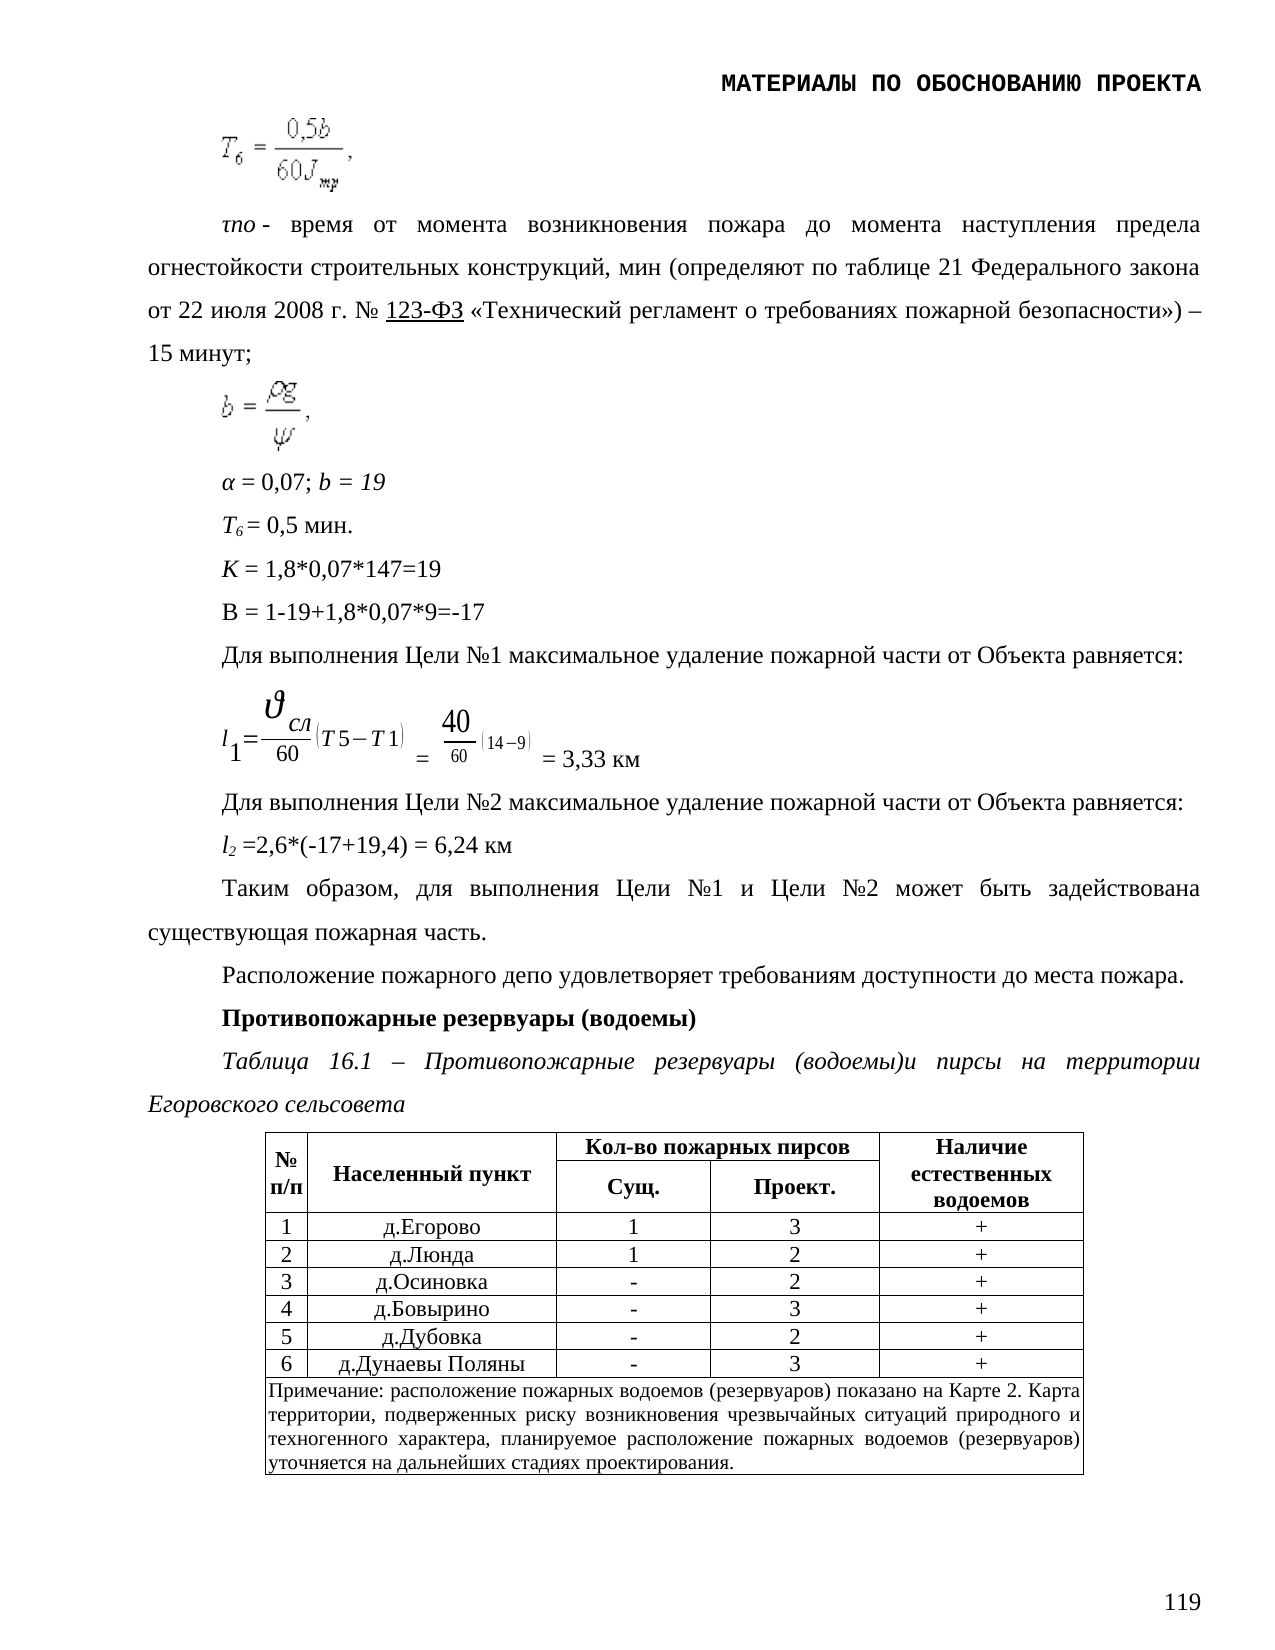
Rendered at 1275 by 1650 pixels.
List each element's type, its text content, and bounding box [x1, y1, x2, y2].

text τпо - время от момента возникновения пожара до момента наступления предела огнестойкости строительных конструкций, мин (определяют по таблице 21 Федерального закона от 22 июля 2008 г. № 123-ФЗ «Технический регламент о требованиях пожарной безопасности») – 15 минут; [148, 209, 1201, 252]
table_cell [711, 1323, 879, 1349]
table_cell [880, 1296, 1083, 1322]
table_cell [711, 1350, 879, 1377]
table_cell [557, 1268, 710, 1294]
text α = 0,07; b = 19 [148, 467, 1201, 496]
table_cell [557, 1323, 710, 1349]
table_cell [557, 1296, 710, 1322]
text Для выполнения Цели №2 максимальное удаление пожарной части от Объекта равняется: [148, 787, 1201, 816]
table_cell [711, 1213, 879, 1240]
text Таким образом, для выполнения Цели №1 и Цели №2 может быть задействована существующая пожарная часть. [148, 873, 1201, 945]
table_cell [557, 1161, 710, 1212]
text l2 =2,6*(-17+19,4) = 6,24 км [148, 830, 1201, 859]
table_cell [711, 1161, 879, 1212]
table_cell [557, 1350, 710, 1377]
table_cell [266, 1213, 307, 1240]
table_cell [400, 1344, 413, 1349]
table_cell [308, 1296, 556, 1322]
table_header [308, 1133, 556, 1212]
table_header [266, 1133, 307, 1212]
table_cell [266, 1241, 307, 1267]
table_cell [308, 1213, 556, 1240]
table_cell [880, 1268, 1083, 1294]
text В = 1-19+1,8*0,07*9=-17 [148, 597, 1201, 626]
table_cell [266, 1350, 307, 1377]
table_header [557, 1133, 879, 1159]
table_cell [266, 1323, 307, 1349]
text Для выполнения Цели №1 максимальное удаление пожарной части от Объекта равняется: [148, 640, 1201, 669]
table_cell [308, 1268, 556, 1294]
text τпо - время от момента возникновения пожара до момента наступления предела огнестойкости строительных конструкций, мин (определяют по таблице 21 Федерального закона от 22 июля 2008 г. № 123-ФЗ «Технический регламент о требованиях пожарной безопасности») – 15 минут; [148, 281, 1201, 367]
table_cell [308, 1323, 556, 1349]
text Т6 = 0,5 мин. [148, 511, 1201, 539]
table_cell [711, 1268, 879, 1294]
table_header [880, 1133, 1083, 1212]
text = = 3,33 км [148, 683, 1201, 773]
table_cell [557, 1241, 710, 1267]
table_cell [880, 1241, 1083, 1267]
text Противопожарные резервуары (водоемы) [148, 1003, 1201, 1032]
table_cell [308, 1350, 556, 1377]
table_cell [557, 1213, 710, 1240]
text Расположение пожарного депо удовлетворяет требованиям доступности до места пожара. [148, 960, 1201, 988]
text Таблица 16.1 – Противопожарные резервуары (водоемы)и пирсы на территории Егоровского сельсовета [148, 1046, 1201, 1118]
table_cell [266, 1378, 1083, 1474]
picture [221, 381, 309, 451]
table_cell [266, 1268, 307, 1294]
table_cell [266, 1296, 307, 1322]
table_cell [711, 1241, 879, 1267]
picture [221, 118, 352, 192]
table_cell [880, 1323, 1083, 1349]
text К = 1,8*0,07*147=19 [148, 554, 1201, 582]
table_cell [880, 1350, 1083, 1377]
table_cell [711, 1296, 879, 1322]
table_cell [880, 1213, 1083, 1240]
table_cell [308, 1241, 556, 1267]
